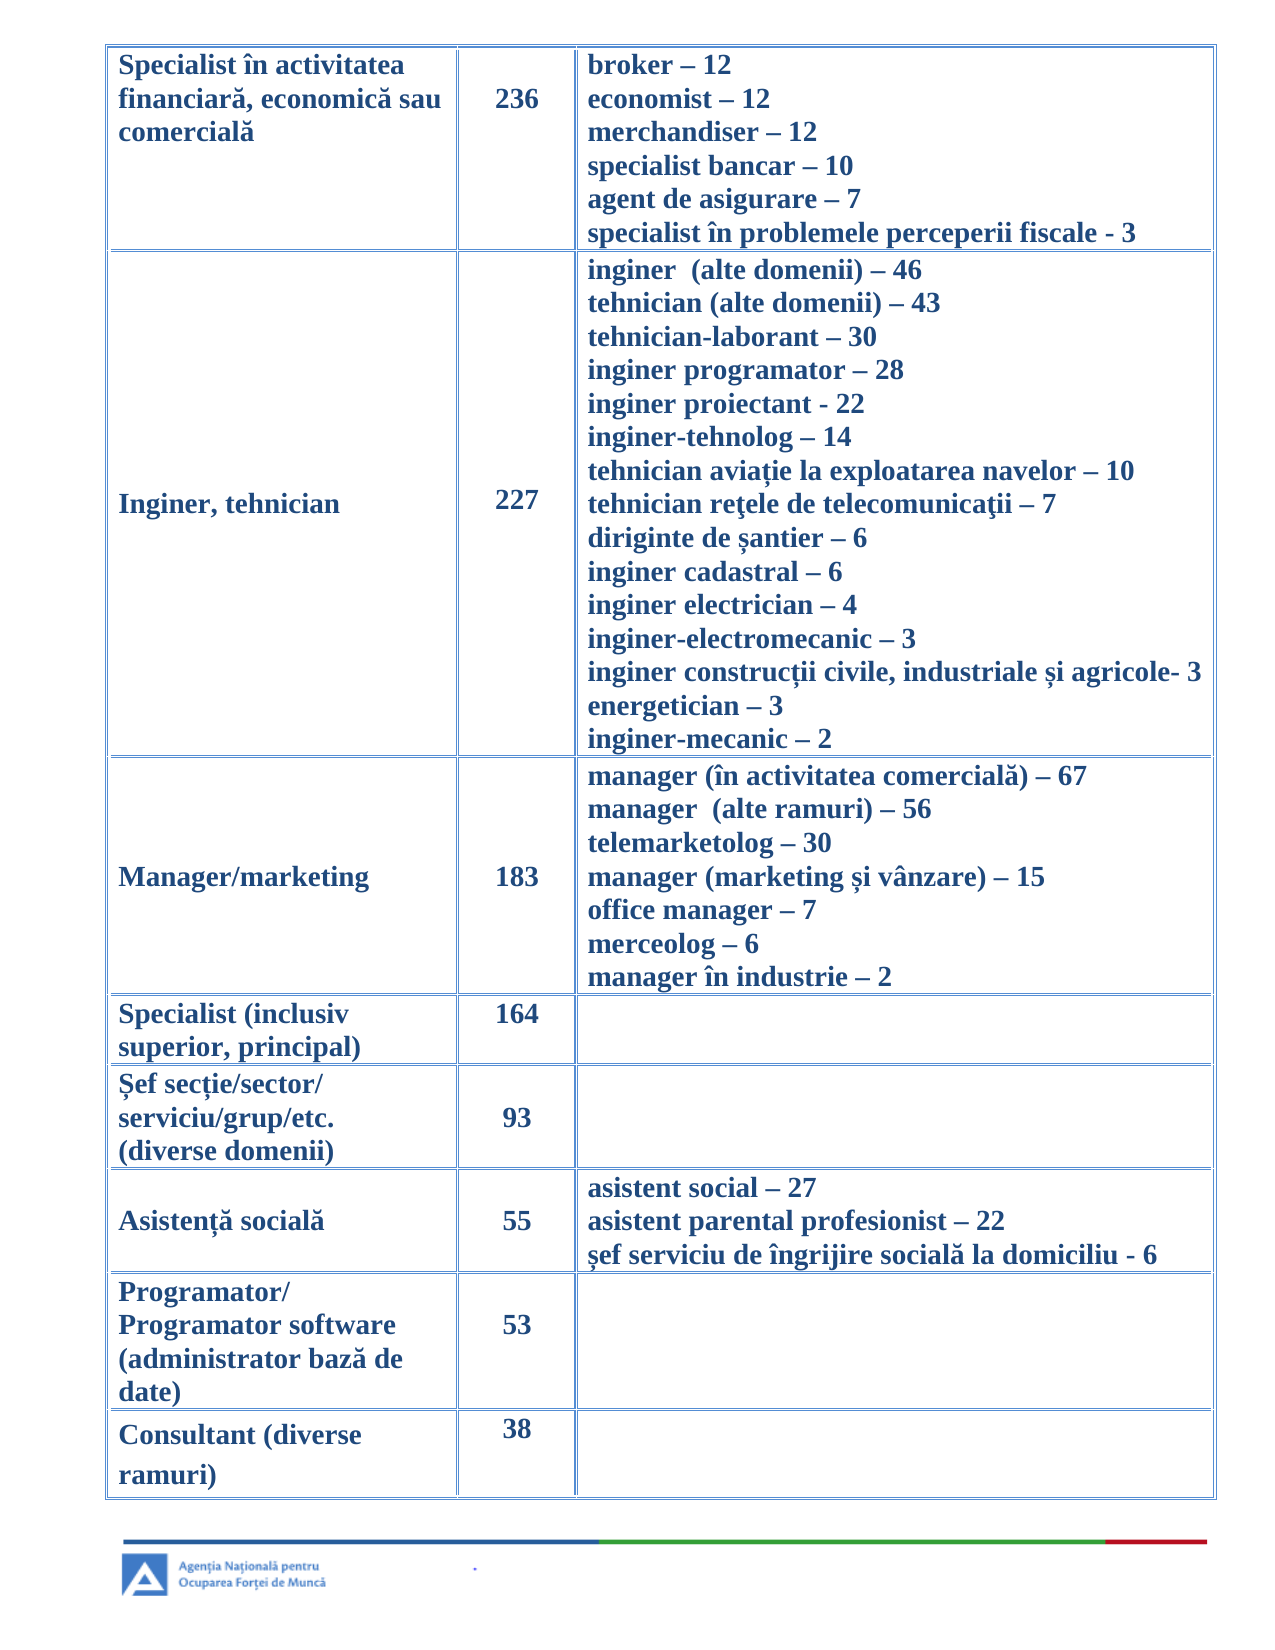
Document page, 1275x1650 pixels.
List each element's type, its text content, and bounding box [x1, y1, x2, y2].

table_cell Specialist (inclusiv superior, principal) [107, 993, 458, 1063]
table_cell [576, 993, 1215, 1063]
table_cell Consultant (diverse ramuri) [107, 1408, 458, 1497]
table_cell 236 [458, 48, 576, 249]
picture [118, 1534, 1208, 1605]
table_cell [576, 1408, 1215, 1497]
table_cell Programator/ Programator software (administrator bază de date) [108, 1271, 456, 1408]
table_cell [578, 1271, 1213, 1408]
table_cell [576, 1063, 1215, 1167]
table_cell Inginer, tehnician [108, 249, 456, 755]
table_cell 164 [459, 996, 574, 1063]
table_cell 183 [459, 758, 574, 993]
table_cell asistent social – 27 asistent parental profesionist – 22 șef serviciu de îngrijire socială la domiciliu - 6 [578, 1167, 1213, 1271]
table_cell Șef secție/sector/ serviciu/grup/etc. (diverse domenii) [107, 1063, 458, 1167]
table_cell manager (în activitatea comercială) – 67 manager (alte ramuri) – 56 telemarketolog – 30 manager (marketing și vânzare) – 15 office manager – 7 merceolog – 6 manager în industrie – 2 [576, 755, 1215, 993]
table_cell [107, 45, 458, 249]
table_cell 227 [459, 252, 574, 755]
table_cell 93 [459, 1066, 574, 1167]
table_cell 55 [459, 1170, 574, 1271]
table_cell inginer (alte domenii) – 46 tehnician (alte domenii) – 43 tehnician-laborant – 30 inginer programator – 28 inginer proiectant - 22 inginer-tehnolog – 14 tehnician aviație la exploatarea navelor – 10 tehnician reţele de telecomunicaţii – 7 diriginte de șantier – 6 inginer cadastral – 6 inginer electrician – 4 inginer-electromecanic – 3 inginer construcții civile, industriale și agricole- 3 energetician – 3 inginer-mecanic – 2 [578, 249, 1213, 755]
table_cell 53 [459, 1274, 574, 1408]
table_cell Asistență socială [108, 1167, 456, 1271]
table_cell Manager/marketing [107, 755, 458, 993]
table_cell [576, 47, 1213, 249]
table_cell 38 [458, 1411, 576, 1497]
